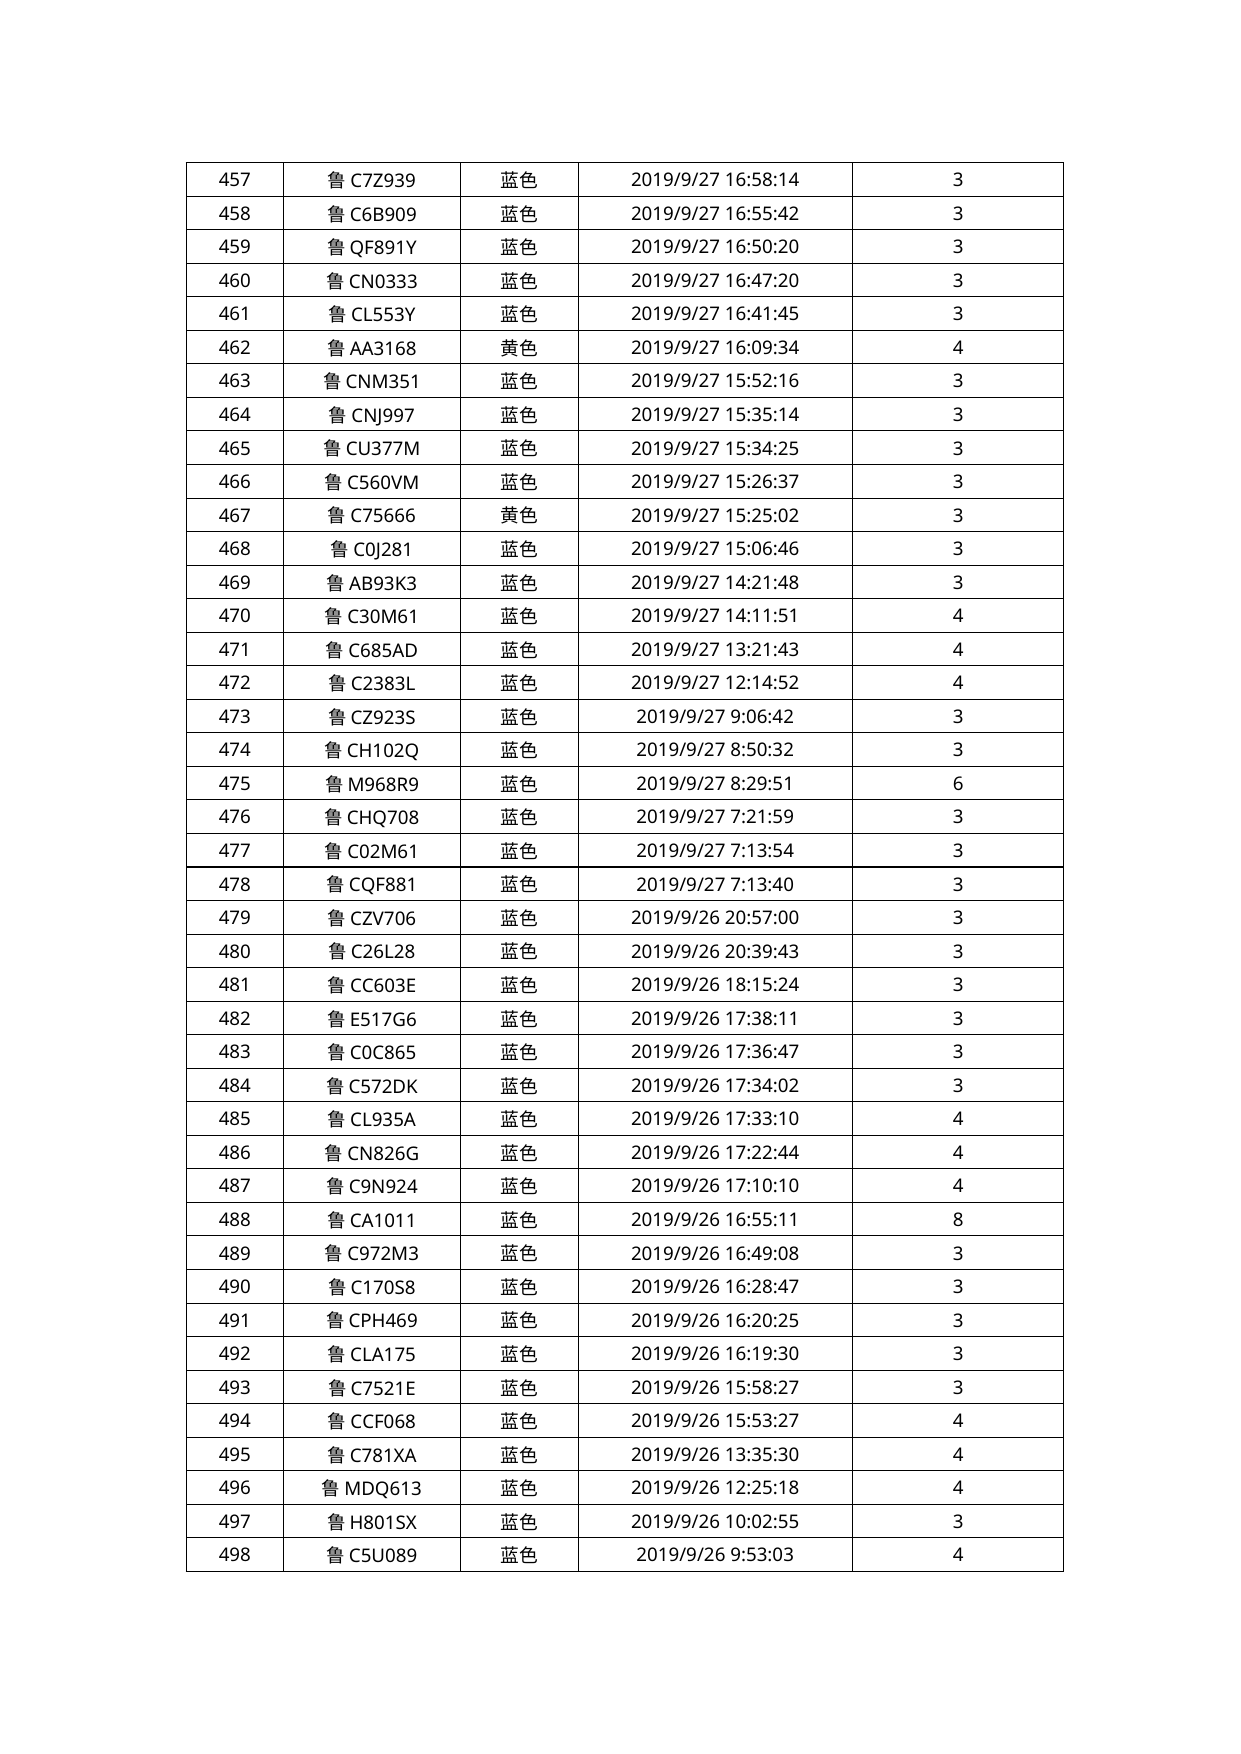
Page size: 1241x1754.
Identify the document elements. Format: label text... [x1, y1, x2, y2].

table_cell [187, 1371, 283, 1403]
table_cell 鲁C0J281 [284, 532, 460, 564]
table_cell 3 [853, 532, 1063, 564]
table_cell 2019/9/27 16:55:42 [579, 197, 852, 229]
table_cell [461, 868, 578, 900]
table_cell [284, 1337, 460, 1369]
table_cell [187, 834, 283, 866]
table_cell 470 [187, 599, 283, 632]
table_cell 2019/9/27 15:26:37 [579, 465, 852, 497]
table_cell 2019/9/27 15:52:16 [579, 364, 852, 397]
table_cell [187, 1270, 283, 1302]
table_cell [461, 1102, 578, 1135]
table_cell 460 [187, 264, 283, 296]
table_cell 2019/9/27 14:21:48 [579, 566, 852, 598]
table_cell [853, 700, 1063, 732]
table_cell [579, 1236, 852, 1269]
table_cell 465 [187, 431, 283, 464]
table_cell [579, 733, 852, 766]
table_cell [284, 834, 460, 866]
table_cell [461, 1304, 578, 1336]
table_cell 471 [187, 633, 283, 665]
table_cell 鲁C7Z939 [284, 163, 460, 196]
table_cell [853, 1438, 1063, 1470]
table_cell 458 [187, 197, 283, 229]
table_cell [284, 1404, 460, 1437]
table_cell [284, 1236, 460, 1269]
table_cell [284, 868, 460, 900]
table_cell 蓝色 [461, 230, 578, 263]
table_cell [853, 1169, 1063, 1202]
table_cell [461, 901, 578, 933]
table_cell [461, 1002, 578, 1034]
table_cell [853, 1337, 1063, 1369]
table_cell 鲁CNJ997 [284, 398, 460, 430]
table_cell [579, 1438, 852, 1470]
table_cell 2019/9/27 16:09:34 [579, 331, 852, 363]
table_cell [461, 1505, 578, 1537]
table_cell 蓝色 [461, 599, 578, 632]
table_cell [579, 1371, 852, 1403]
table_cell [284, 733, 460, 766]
table_cell 2019/9/27 15:25:02 [579, 499, 852, 531]
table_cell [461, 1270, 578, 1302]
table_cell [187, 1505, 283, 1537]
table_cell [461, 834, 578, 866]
table_cell 3 [853, 499, 1063, 531]
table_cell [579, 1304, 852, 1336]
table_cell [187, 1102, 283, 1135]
table_cell 3 [853, 163, 1063, 196]
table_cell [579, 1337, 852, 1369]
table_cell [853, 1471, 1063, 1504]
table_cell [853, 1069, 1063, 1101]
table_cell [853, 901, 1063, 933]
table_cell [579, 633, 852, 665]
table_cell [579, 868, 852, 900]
table_cell 2019/9/27 16:41:45 [579, 297, 852, 330]
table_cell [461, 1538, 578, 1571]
table_cell 黄色 [461, 499, 578, 531]
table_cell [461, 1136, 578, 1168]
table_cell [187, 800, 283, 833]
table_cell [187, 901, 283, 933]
table_cell 3 [853, 566, 1063, 598]
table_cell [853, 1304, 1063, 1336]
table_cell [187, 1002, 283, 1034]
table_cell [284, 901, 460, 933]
table_cell 鲁C560VM [284, 465, 460, 497]
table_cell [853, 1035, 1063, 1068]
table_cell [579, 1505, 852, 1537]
table_cell 蓝色 [461, 566, 578, 598]
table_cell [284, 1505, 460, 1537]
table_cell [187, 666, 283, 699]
table_cell 蓝色 [461, 465, 578, 497]
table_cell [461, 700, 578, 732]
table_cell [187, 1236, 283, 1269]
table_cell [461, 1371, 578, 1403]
table_cell 鲁CN0333 [284, 264, 460, 296]
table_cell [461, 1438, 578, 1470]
table_cell 469 [187, 566, 283, 598]
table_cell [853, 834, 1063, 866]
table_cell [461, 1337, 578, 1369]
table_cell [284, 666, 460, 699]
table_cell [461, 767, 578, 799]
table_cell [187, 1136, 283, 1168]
table_cell 蓝色 [461, 197, 578, 229]
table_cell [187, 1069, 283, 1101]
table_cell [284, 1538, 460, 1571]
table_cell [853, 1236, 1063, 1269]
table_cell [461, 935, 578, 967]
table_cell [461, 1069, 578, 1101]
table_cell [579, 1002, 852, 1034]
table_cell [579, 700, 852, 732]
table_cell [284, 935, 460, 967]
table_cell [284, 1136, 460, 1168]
table_cell 459 [187, 230, 283, 263]
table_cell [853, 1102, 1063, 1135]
table_cell 鲁C685AD [284, 633, 460, 665]
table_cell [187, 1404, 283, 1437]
table_cell 鲁C75666 [284, 499, 460, 531]
table_cell 3 [853, 431, 1063, 464]
table_cell 黄色 [461, 331, 578, 363]
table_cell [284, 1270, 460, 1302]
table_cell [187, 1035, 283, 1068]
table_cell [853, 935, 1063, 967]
table_cell 467 [187, 499, 283, 531]
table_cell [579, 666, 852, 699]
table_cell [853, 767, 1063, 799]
table_cell 2019/9/27 16:58:14 [579, 163, 852, 196]
table_cell 鲁C30M61 [284, 599, 460, 632]
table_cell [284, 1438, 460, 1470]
table_cell 2019/9/27 16:50:20 [579, 230, 852, 263]
table_cell 3 [853, 264, 1063, 296]
table_cell 4 [853, 599, 1063, 632]
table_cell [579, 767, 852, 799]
table_cell 鲁CU377M [284, 431, 460, 464]
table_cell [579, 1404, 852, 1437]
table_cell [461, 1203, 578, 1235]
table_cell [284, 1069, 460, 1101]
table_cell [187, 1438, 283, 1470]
table_cell 468 [187, 532, 283, 564]
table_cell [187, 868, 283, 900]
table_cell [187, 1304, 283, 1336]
table_cell 蓝色 [461, 364, 578, 397]
table_cell 2019/9/27 14:11:51 [579, 599, 852, 632]
table_cell 鲁C6B909 [284, 197, 460, 229]
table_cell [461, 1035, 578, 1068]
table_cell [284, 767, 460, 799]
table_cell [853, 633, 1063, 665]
table_cell 鲁AA3168 [284, 331, 460, 363]
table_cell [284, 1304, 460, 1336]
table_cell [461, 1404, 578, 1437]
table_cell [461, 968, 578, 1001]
table_cell 3 [853, 465, 1063, 497]
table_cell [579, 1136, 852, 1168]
table_cell 蓝色 [461, 398, 578, 430]
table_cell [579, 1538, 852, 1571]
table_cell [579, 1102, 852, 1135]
table_cell 2019/9/27 16:47:20 [579, 264, 852, 296]
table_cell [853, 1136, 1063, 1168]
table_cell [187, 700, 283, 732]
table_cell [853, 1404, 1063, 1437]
table_cell 2019/9/27 15:34:25 [579, 431, 852, 464]
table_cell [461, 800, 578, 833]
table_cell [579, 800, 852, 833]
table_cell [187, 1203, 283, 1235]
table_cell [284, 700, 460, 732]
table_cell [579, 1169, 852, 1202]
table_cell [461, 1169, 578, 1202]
table_cell 466 [187, 465, 283, 497]
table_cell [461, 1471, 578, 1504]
table_cell 3 [853, 230, 1063, 263]
table_cell 蓝色 [461, 532, 578, 564]
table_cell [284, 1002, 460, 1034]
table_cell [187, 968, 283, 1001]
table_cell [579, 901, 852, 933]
table_cell 鲁CL553Y [284, 297, 460, 330]
table_cell 2019/9/27 15:35:14 [579, 398, 852, 430]
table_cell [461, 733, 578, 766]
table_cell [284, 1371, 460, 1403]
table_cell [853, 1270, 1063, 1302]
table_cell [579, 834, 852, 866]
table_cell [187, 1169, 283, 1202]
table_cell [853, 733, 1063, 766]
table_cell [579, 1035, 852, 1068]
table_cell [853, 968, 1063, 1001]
table_cell 蓝色 [461, 163, 578, 196]
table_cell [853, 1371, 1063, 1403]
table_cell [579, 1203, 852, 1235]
table_cell 3 [853, 297, 1063, 330]
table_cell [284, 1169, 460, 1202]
table_cell 464 [187, 398, 283, 430]
table_cell 2019/9/27 15:06:46 [579, 532, 852, 564]
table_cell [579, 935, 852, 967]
table_cell 3 [853, 398, 1063, 430]
table_cell 鲁QF891Y [284, 230, 460, 263]
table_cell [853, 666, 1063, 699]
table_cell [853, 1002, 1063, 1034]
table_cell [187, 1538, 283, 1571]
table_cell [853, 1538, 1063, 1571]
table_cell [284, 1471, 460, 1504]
table_cell 蓝色 [461, 297, 578, 330]
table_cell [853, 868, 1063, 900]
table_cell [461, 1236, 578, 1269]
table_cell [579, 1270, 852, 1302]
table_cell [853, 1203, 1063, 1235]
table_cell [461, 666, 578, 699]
table_cell 3 [853, 197, 1063, 229]
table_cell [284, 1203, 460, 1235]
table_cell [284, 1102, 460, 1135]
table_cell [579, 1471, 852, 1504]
table_cell 461 [187, 297, 283, 330]
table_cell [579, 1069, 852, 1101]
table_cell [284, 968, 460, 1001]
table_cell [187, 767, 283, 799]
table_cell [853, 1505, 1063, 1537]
table_cell 蓝色 [461, 264, 578, 296]
table_cell 蓝色 [461, 431, 578, 464]
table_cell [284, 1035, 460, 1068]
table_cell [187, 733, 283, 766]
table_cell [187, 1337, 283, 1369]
table_cell 鲁AB93K3 [284, 566, 460, 598]
table_cell 4 [853, 331, 1063, 363]
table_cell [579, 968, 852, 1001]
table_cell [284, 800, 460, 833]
table_cell 3 [853, 364, 1063, 397]
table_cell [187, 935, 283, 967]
table_cell 蓝色 [461, 633, 578, 665]
table_cell 463 [187, 364, 283, 397]
table_cell 鲁CNM351 [284, 364, 460, 397]
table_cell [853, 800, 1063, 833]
table_cell 457 [187, 163, 283, 196]
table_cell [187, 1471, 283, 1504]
table_cell 462 [187, 331, 283, 363]
